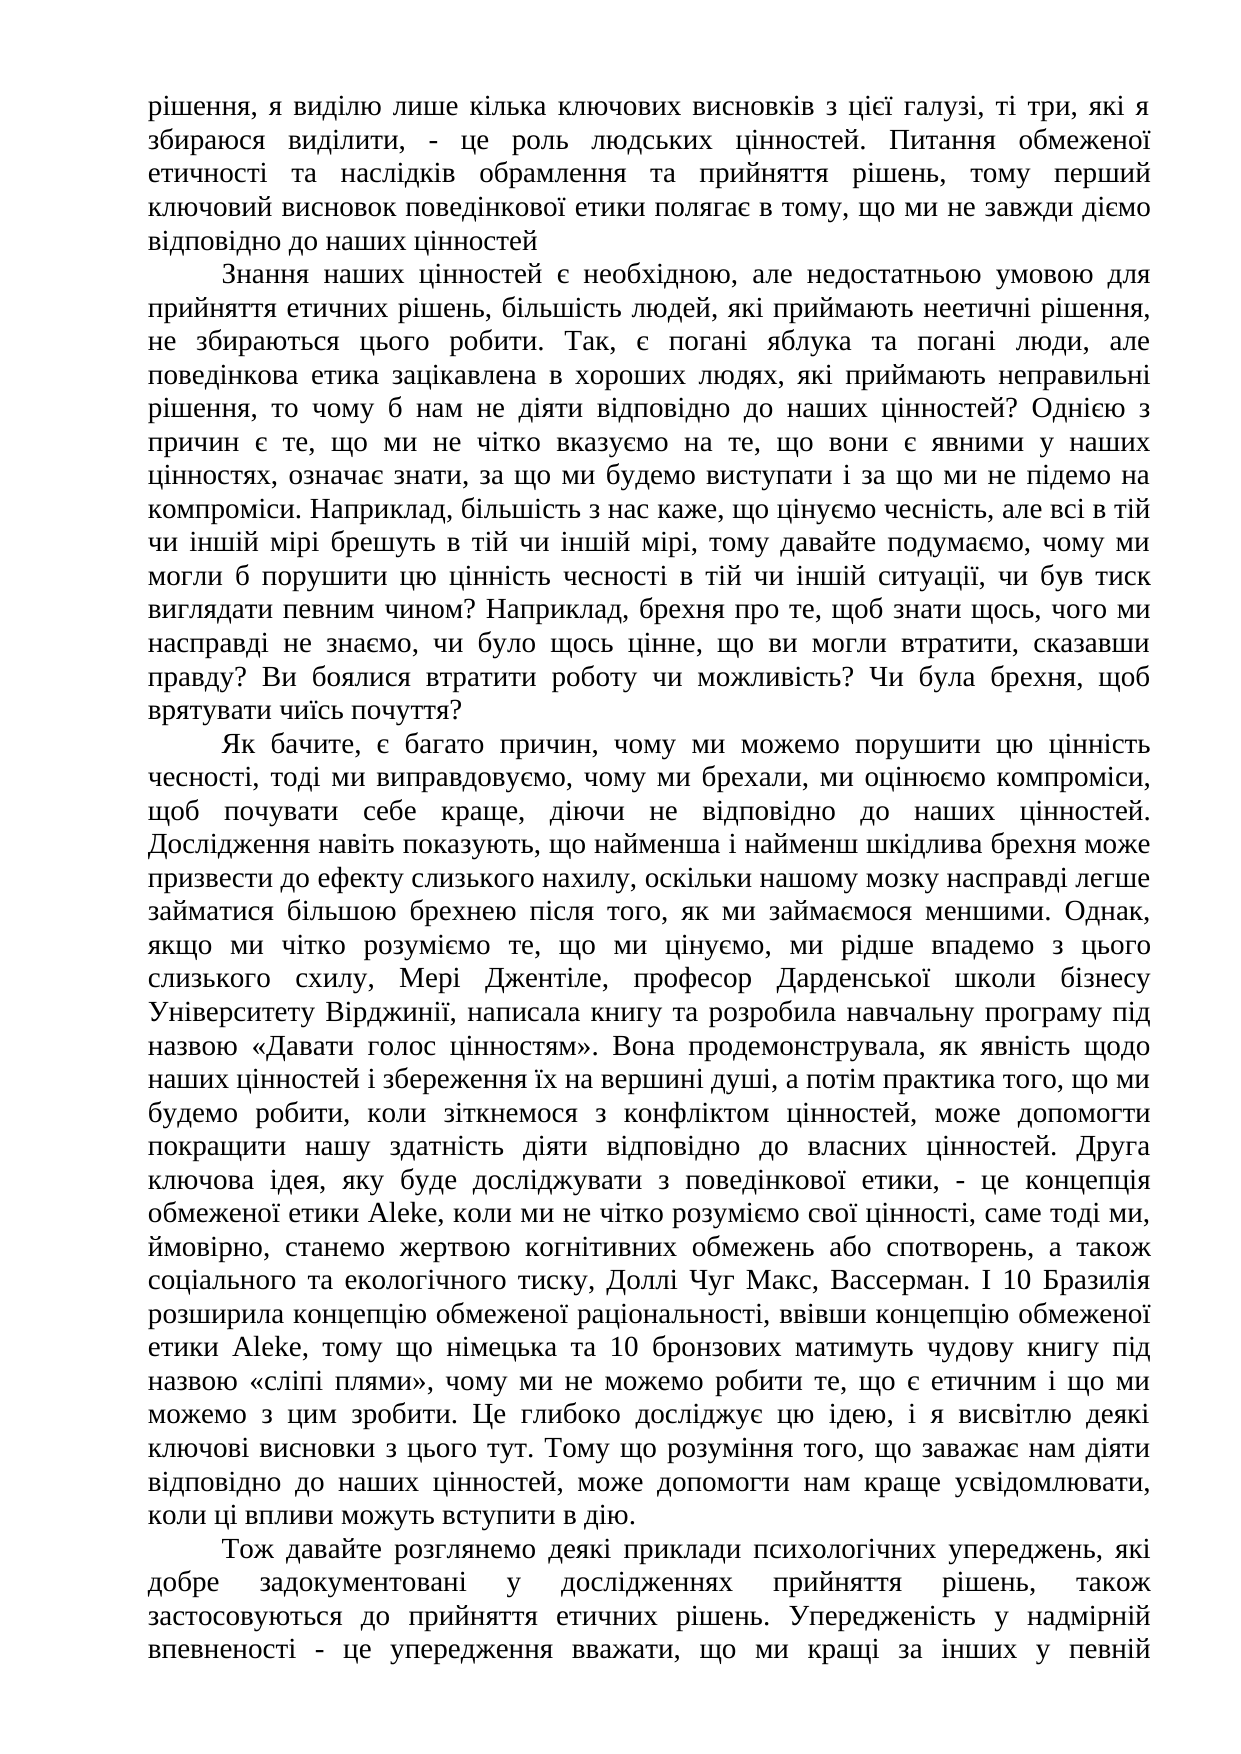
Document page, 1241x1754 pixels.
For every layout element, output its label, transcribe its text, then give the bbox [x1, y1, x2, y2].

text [148, 88, 1152, 256]
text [148, 1531, 1152, 1665]
text Як бачите, є багато причин, чому ми можемо порушити цю цінність чесності, тоді ми виправдовуємо, чому ми брехали, ми оцінюємо компроміси, щоб почувати себе краще, діючи не відповідно до наших цінностей. Дослідження навіть показують, що найменша і найменш шкідлива брехня може призвести до ефекту слизького нахилу, оскільки нашому мозку насправді легше займатися більшою брехнею після того, як ми займаємося меншими. Однак, якщо ми чітко розуміємо те, що ми цінуємо, ми рідше впадемо з цього слизького схилу, Мері Джентіле, професор Дарденської школи бізнесу Університету Вірджинії, написала книгу та розробила навчальну програму під назвою «Давати голос цінностям». Вона продемонструвала, як явність щодо наших цінностей і збереження їх на вершині душі, а потім практика того, що ми будемо робити, коли зіткнемося з конфліктом цінностей, може допомогти покращити нашу здатність діяти відповідно до власних цінностей. Друга ключова ідея, яку буде досліджувати з поведінкової етики, - це концепція обмеженої етики Aleke, коли ми не чітко розуміємо свої цінності, саме тоді ми, ймовірно, станемо жертвою когнітивних обмежень або спотворень, а також соціального та екологічного тиску, Доллі Чуг Макс, Вассерман. І 10 Бразилія розширила концепцію обмеженої раціональності, ввівши концепцію обмеженої етики Aleke, тому що німецька та 10 бронзових матимуть чудову книгу під назвою «сліпі плями», чому ми не можемо робити те, що є етичним і що ми можемо з цим зробити. Це глибоко досліджує цю ідею, і я висвітлю деякі ключові висновки з цього тут. Тому що розуміння того, що заважає нам діяти відповідно до наших цінностей, може допомогти нам краще усвідомлювати, коли ці впливи можуть вступити в дію. [148, 726, 1152, 1531]
text Знання наших цінностей є необхідною, але недостатньою умовою для прийняття етичних рішень, більшість людей, які приймають неетичні рішення, не збираються цього робити. Так, є погані яблука та погані люди, але поведінкова етика зацікавлена в хороших людях, які приймають неправильні рішення, то чому б нам не діяти відповідно до наших цінностей? Однією з причин є те, що ми не чітко вказуємо на те, що вони є явними у наших цінностях, означає знати, за що ми будемо виступати і за що ми не підемо на компроміси. Наприклад, більшість з нас каже, що цінуємо чесність, але всі в тій чи іншій мірі брешуть в тій чи іншій мірі, тому давайте подумаємо, чому ми могли б порушити цю цінність чесності в тій чи іншій ситуації, чи був тиск виглядати певним чином? Наприклад, брехня про те, щоб знати щось, чого ми насправді не знаємо, чи було щось цінне, що ви могли втратити, сказавши правду? Ви боялися втратити роботу чи можливість? Чи була брехня, щоб врятувати чиїсь почуття? [148, 256, 1152, 726]
